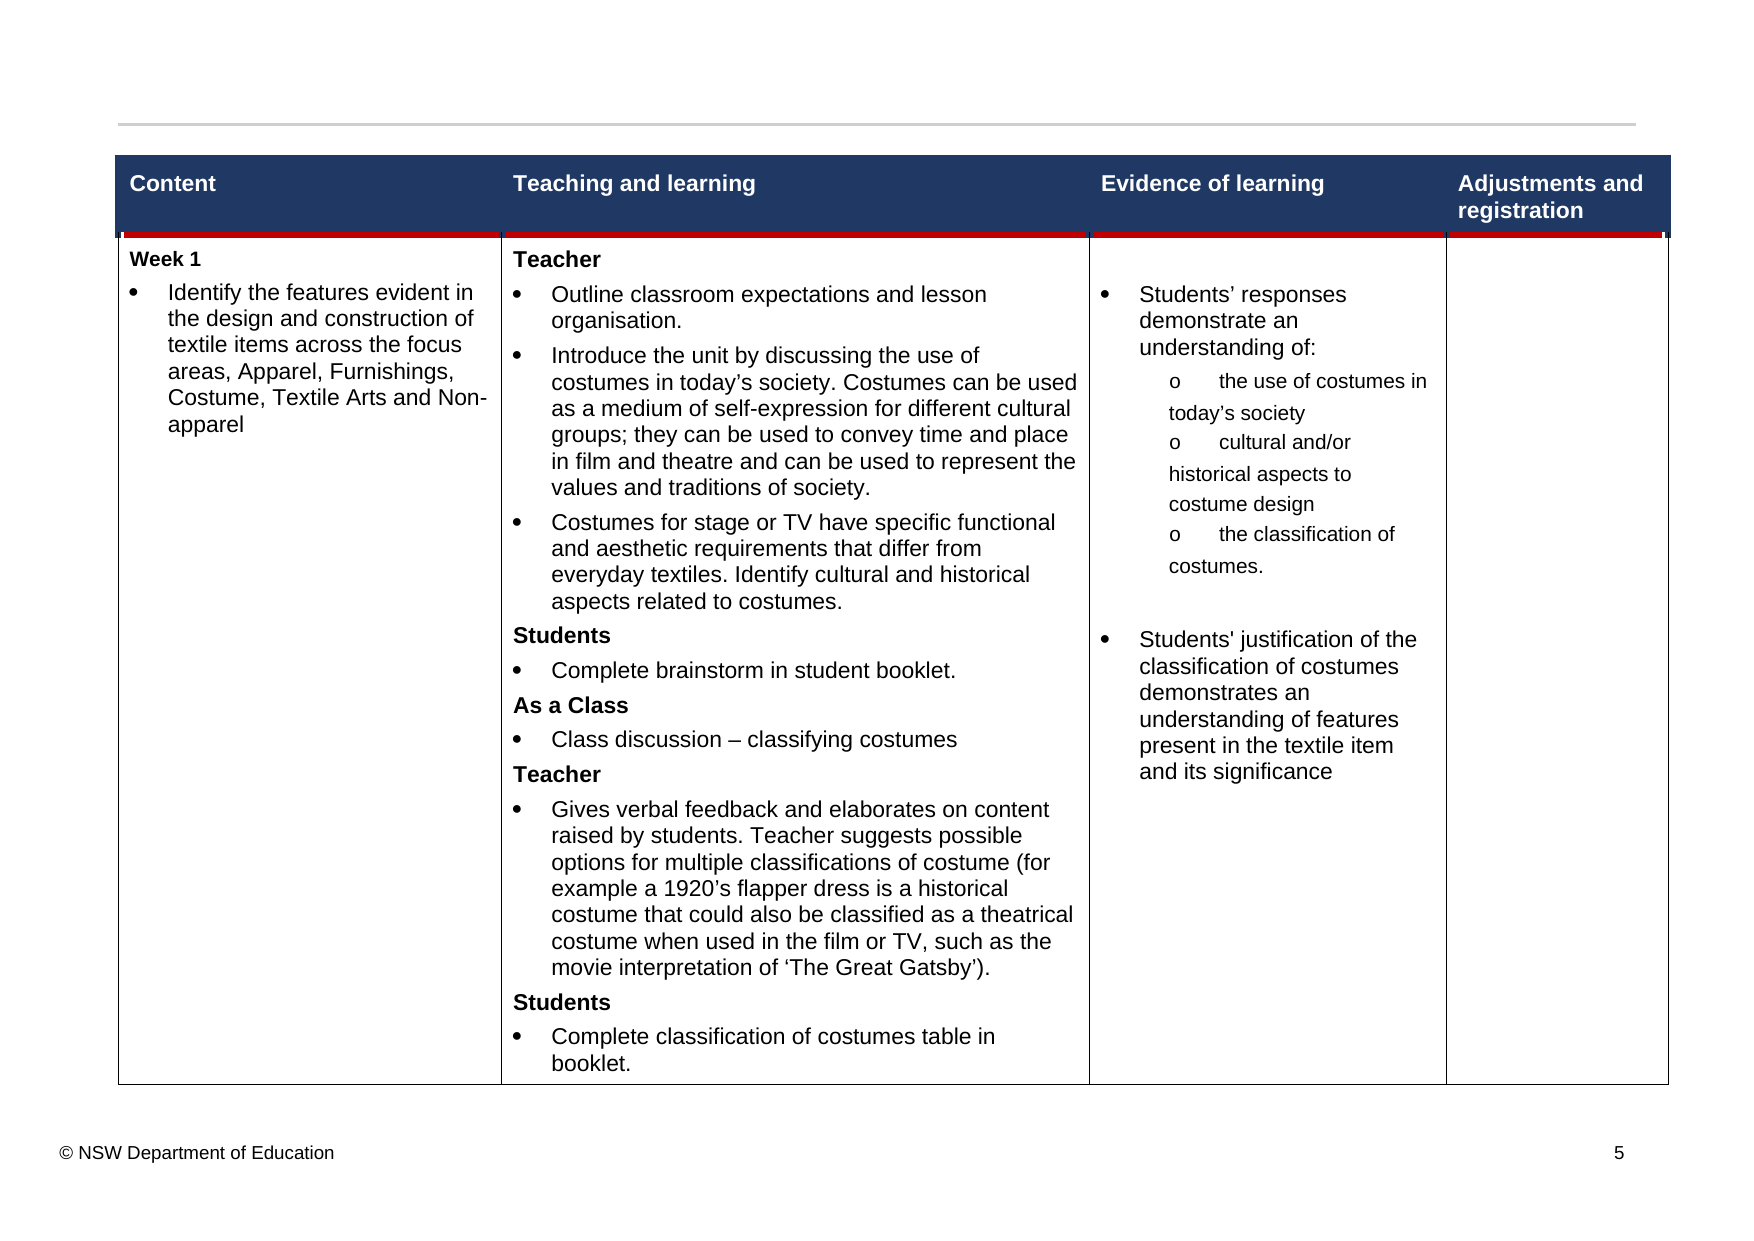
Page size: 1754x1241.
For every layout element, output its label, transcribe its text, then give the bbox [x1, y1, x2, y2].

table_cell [119, 232, 501, 1084]
table_header Teaching and learning [505, 161, 1086, 232]
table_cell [502, 238, 1089, 1084]
table_header Evidence of learning [1093, 161, 1443, 232]
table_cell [1090, 238, 1446, 1084]
table_header Adjustments and registration [1450, 161, 1665, 232]
table_cell [1447, 232, 1668, 1084]
table_header Content [121, 161, 499, 232]
